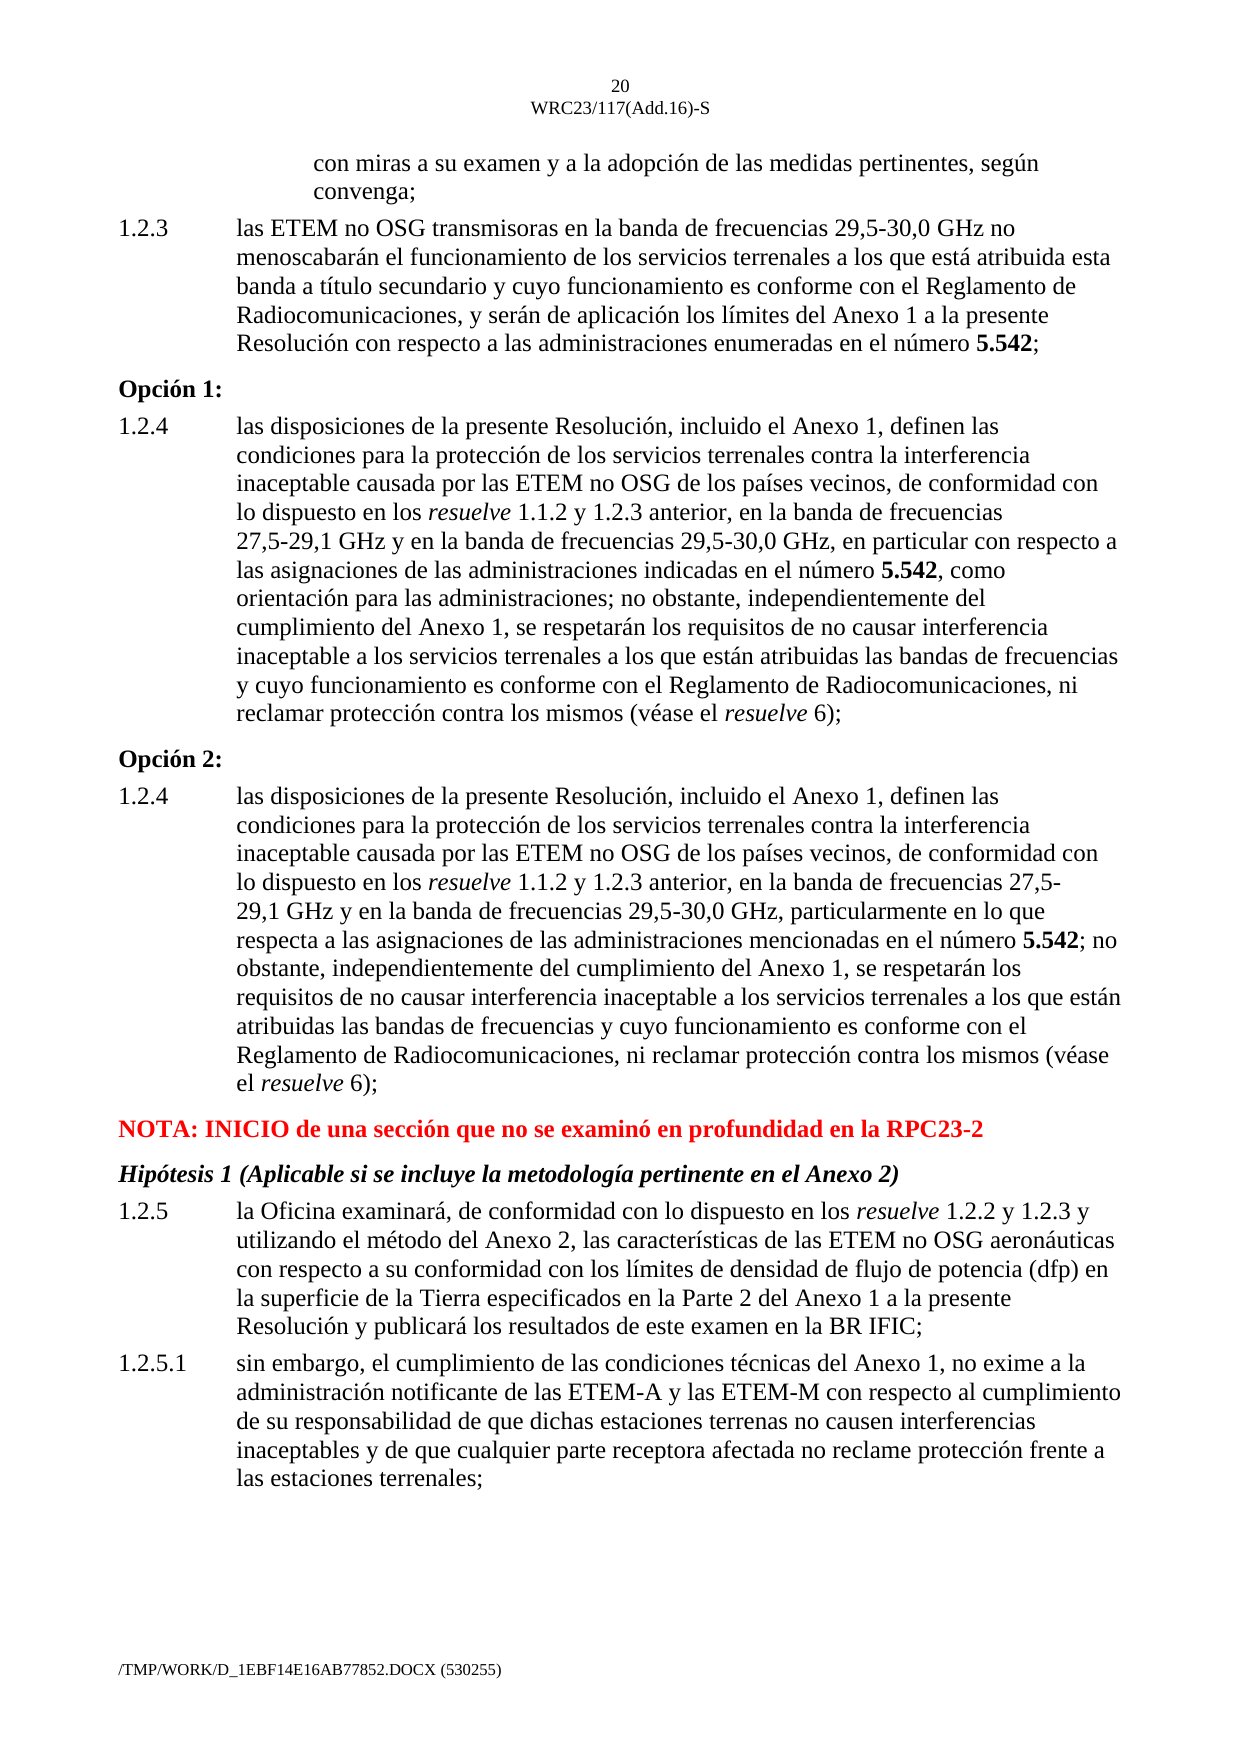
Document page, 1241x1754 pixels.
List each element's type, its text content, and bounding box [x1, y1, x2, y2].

subtitle NOTA: INICIO de una sección que no se examinó en profundidad en la RPC23-2 [118, 1114, 1122, 1143]
subtitle Opción 2: [118, 744, 1122, 773]
text 1.2.3 las ETEM no OSG transmisoras en la banda de frecuencias 29,5-30,0 GHz no menoscabarán el funcionamiento de los servicios terrenales a los que está atribuida esta banda a título secundario y cuyo funcionamiento es conforme con el Reglamento de Radiocomunicaciones, y serán de aplicación los límites del Anexo 1 a la presente Resolución con respecto a las administraciones enumeradas en el número 5.542; [118, 213, 1122, 357]
text 1.2.4 las disposiciones de la presente Resolución, incluido el Anexo 1, definen las condiciones para la protección de los servicios terrenales contra la interferencia inaceptable causada por las ETEM no OSG de los países vecinos, de conformidad con lo dispuesto en los resuelve 1.1.2 y 1.2.3 anterior, en la banda de frecuencias 27,5-29,1 GHz y en la banda de frecuencias 29,5-30,0 GHz, particularmente en lo que respecta a las asignaciones de las administraciones mencionadas en el número 5.542; no obstante, independientemente del cumplimiento del Anexo 1, se respetarán los requisitos de no causar interferencia inaceptable a los servicios terrenales a los que están atribuidas las bandas de frecuencias y cuyo funcionamiento es conforme con el Reglamento de Radiocomunicaciones, ni reclamar protección contra los mismos (véase el resuelve 6); [118, 781, 1122, 1097]
text 1.2.5 la Oficina examinará, de conformidad con lo dispuesto en los resuelve 1.2.2 y 1.2.3 y utilizando el método del Anexo 2, las características de las ETEM no OSG aeronáuticas con respecto a su conformidad con los límites de densidad de flujo de potencia (dfp) en la superficie de la Tierra especificados en la Parte 2 del Anexo 1 a la presente Resolución y publicará los resultados de este examen en la BR IFIC; [118, 1196, 1122, 1340]
text 1.2.4 las disposiciones de la presente Resolución, incluido el Anexo 1, definen las condiciones para la protección de los servicios terrenales contra la interferencia inaceptable causada por las ETEM no OSG de los países vecinos, de conformidad con lo dispuesto en los resuelve 1.1.2 y 1.2.3 anterior, en la banda de frecuencias 27,5-29,1 GHz y en la banda de frecuencias 29,5-30,0 GHz, en particular con respecto a las asignaciones de las administraciones indicadas en el número 5.542, como orientación para las administraciones; no obstante, independientemente del cumplimiento del Anexo 1, se respetarán los requisitos de no causar interferencia inaceptable a los servicios terrenales a los que están atribuidas las bandas de frecuencias y cuyo funcionamiento es conforme con el Reglamento de Radiocomunicaciones, ni reclamar protección contra los mismos (véase el resuelve 6); [118, 411, 1122, 727]
subtitle Hipótesis 1 (Aplicable si se incluye la metodología pertinente en el Anexo 2) [118, 1159, 1122, 1188]
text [236, 148, 1122, 205]
text 1.2.5.1 sin embargo, el cumplimiento de las condiciones técnicas del Anexo 1, no exime a la administración notificante de las ETEM-A y las ETEM-M con respecto al cumplimiento de su responsabilidad de que dichas estaciones terrenas no causen interferencias inaceptables y de que cualquier parte receptora afectada no reclame protección frente a las estaciones terrenales; [118, 1348, 1122, 1492]
subtitle Opción 1: [118, 374, 1122, 403]
